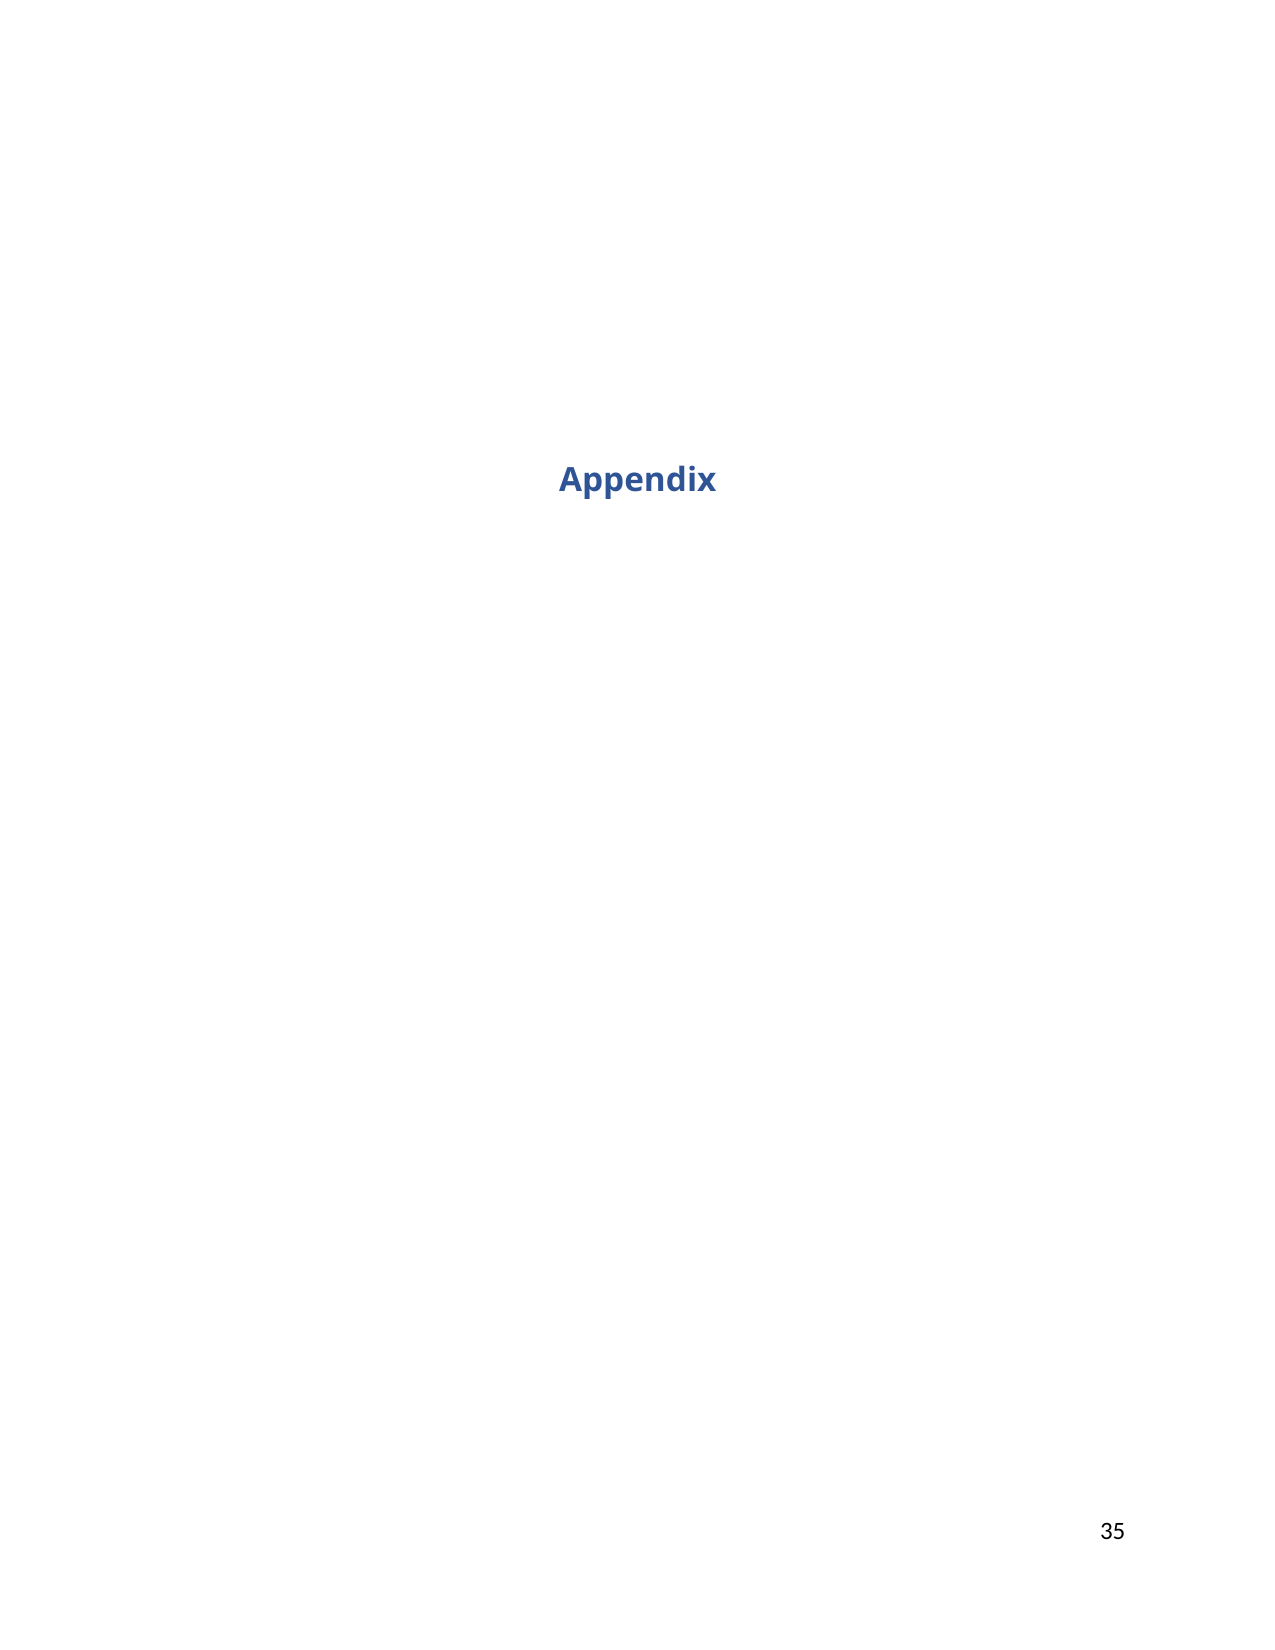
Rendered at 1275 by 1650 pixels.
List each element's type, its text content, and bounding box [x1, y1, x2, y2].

subtitle Appendix [150, 456, 1125, 501]
